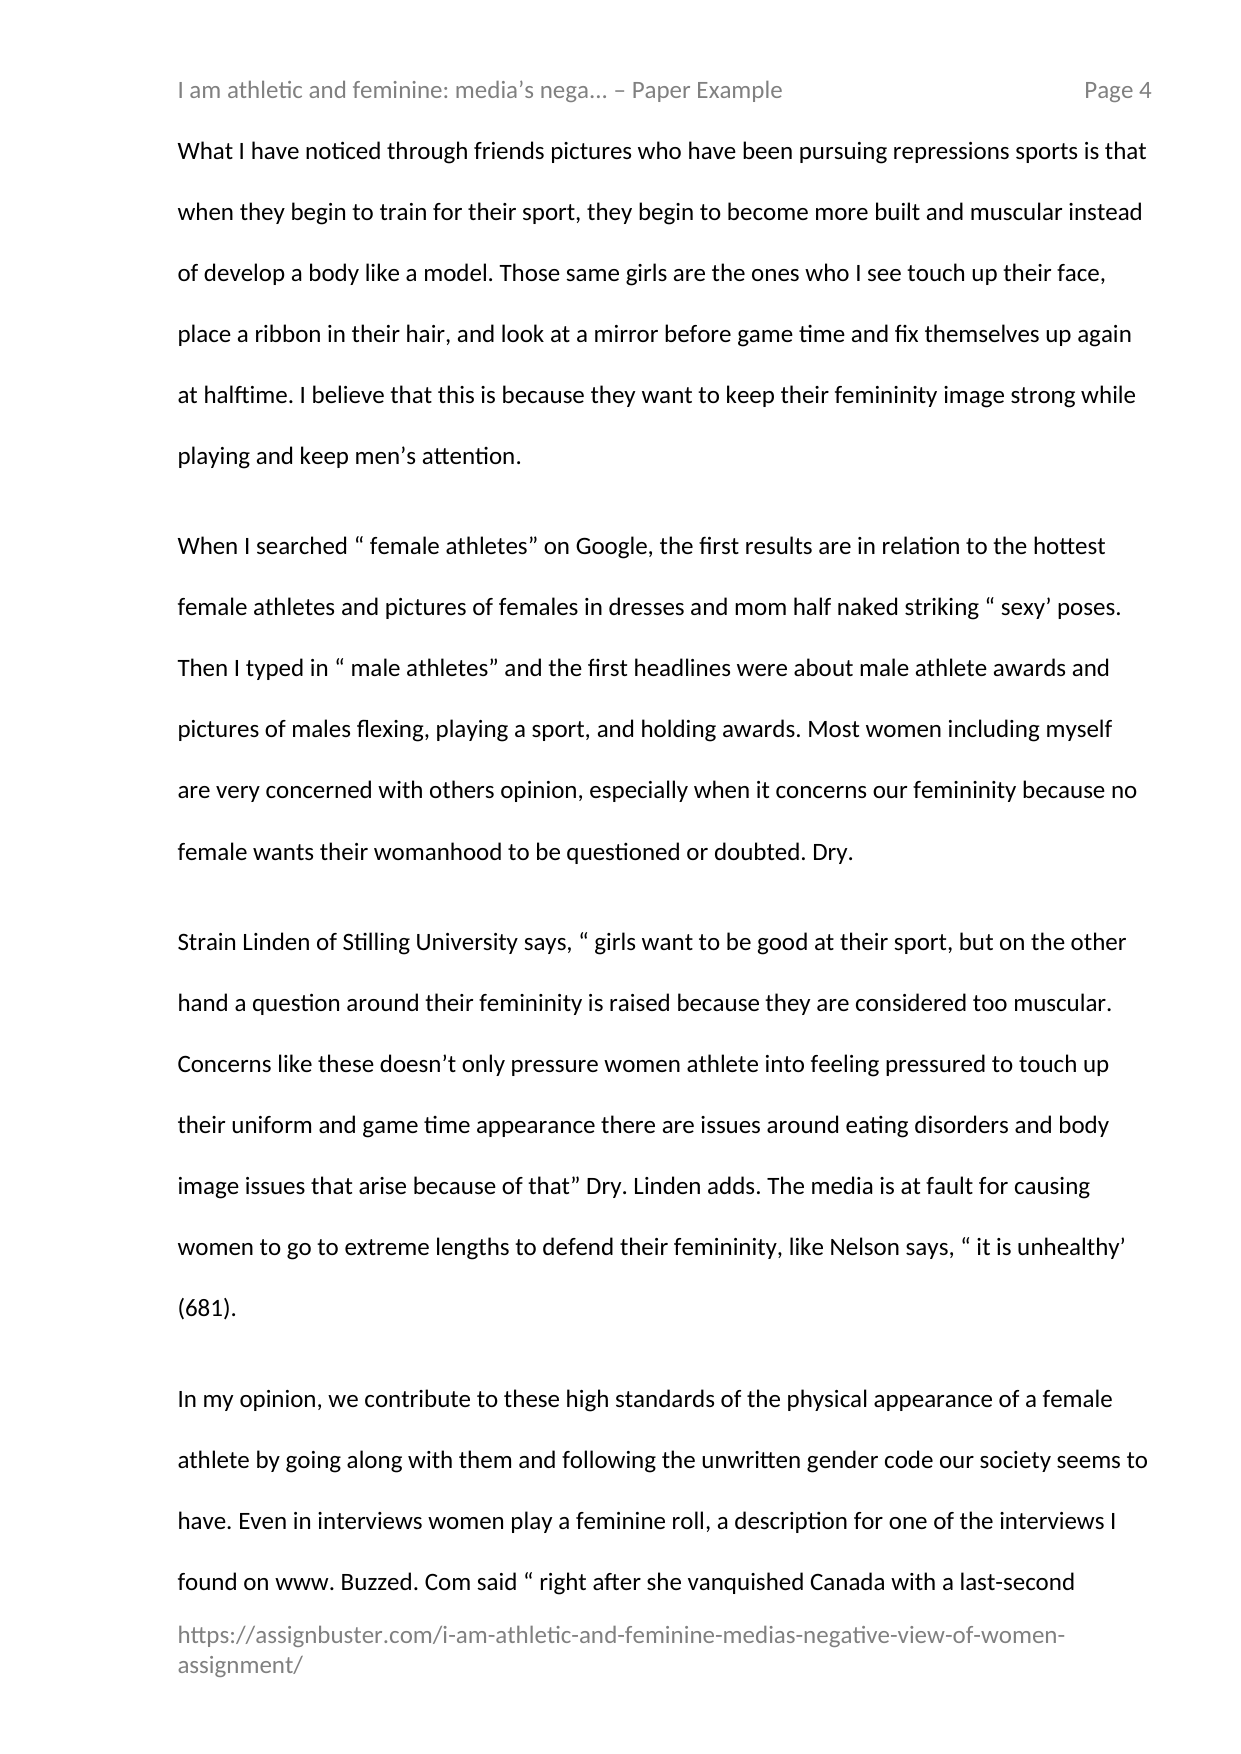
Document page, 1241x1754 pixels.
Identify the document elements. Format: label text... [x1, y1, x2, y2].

text When I searched “ female athletes” on Google, the first results are in relation to the hottest female athletes and pictures of females in dresses and mom half naked striking “ sexy’ poses. Then I typed in “ male athletes” and the first headlines were about male athlete awards and pictures of males flexing, playing a sport, and holding awards. Most women including myself are very concerned with others opinion, especially when it concerns our femininity because no female wants their womanhood to be questioned or doubted. Dry. [177, 531, 1152, 866]
text What I have noticed through friends pictures who have been pursuing repressions sports is that when they begin to train for their sport, they begin to become more built and muscular instead of develop a body like a model. Those same girls are the ones who I see touch up their face, place a ribbon in their hair, and look at a mirror before game time and fix themselves up again at halftime. I believe that this is because they want to keep their femininity image strong while playing and keep men’s attention. [177, 135, 1152, 471]
text Strain Linden of Stilling University says, “ girls want to be good at their sport, but on the other hand a question around their femininity is raised because they are considered too muscular. Concerns like these doesn’t only pressure women athlete into feeling pressured to touch up their uniform and game time appearance there are issues around eating disorders and body image issues that arise because of that” Dry. Linden adds. The media is at fault for causing women to go to extreme lengths to defend their femininity, like Nelson says, “ it is unhealthy’ (681). [177, 926, 1152, 1323]
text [177, 1383, 1152, 1597]
